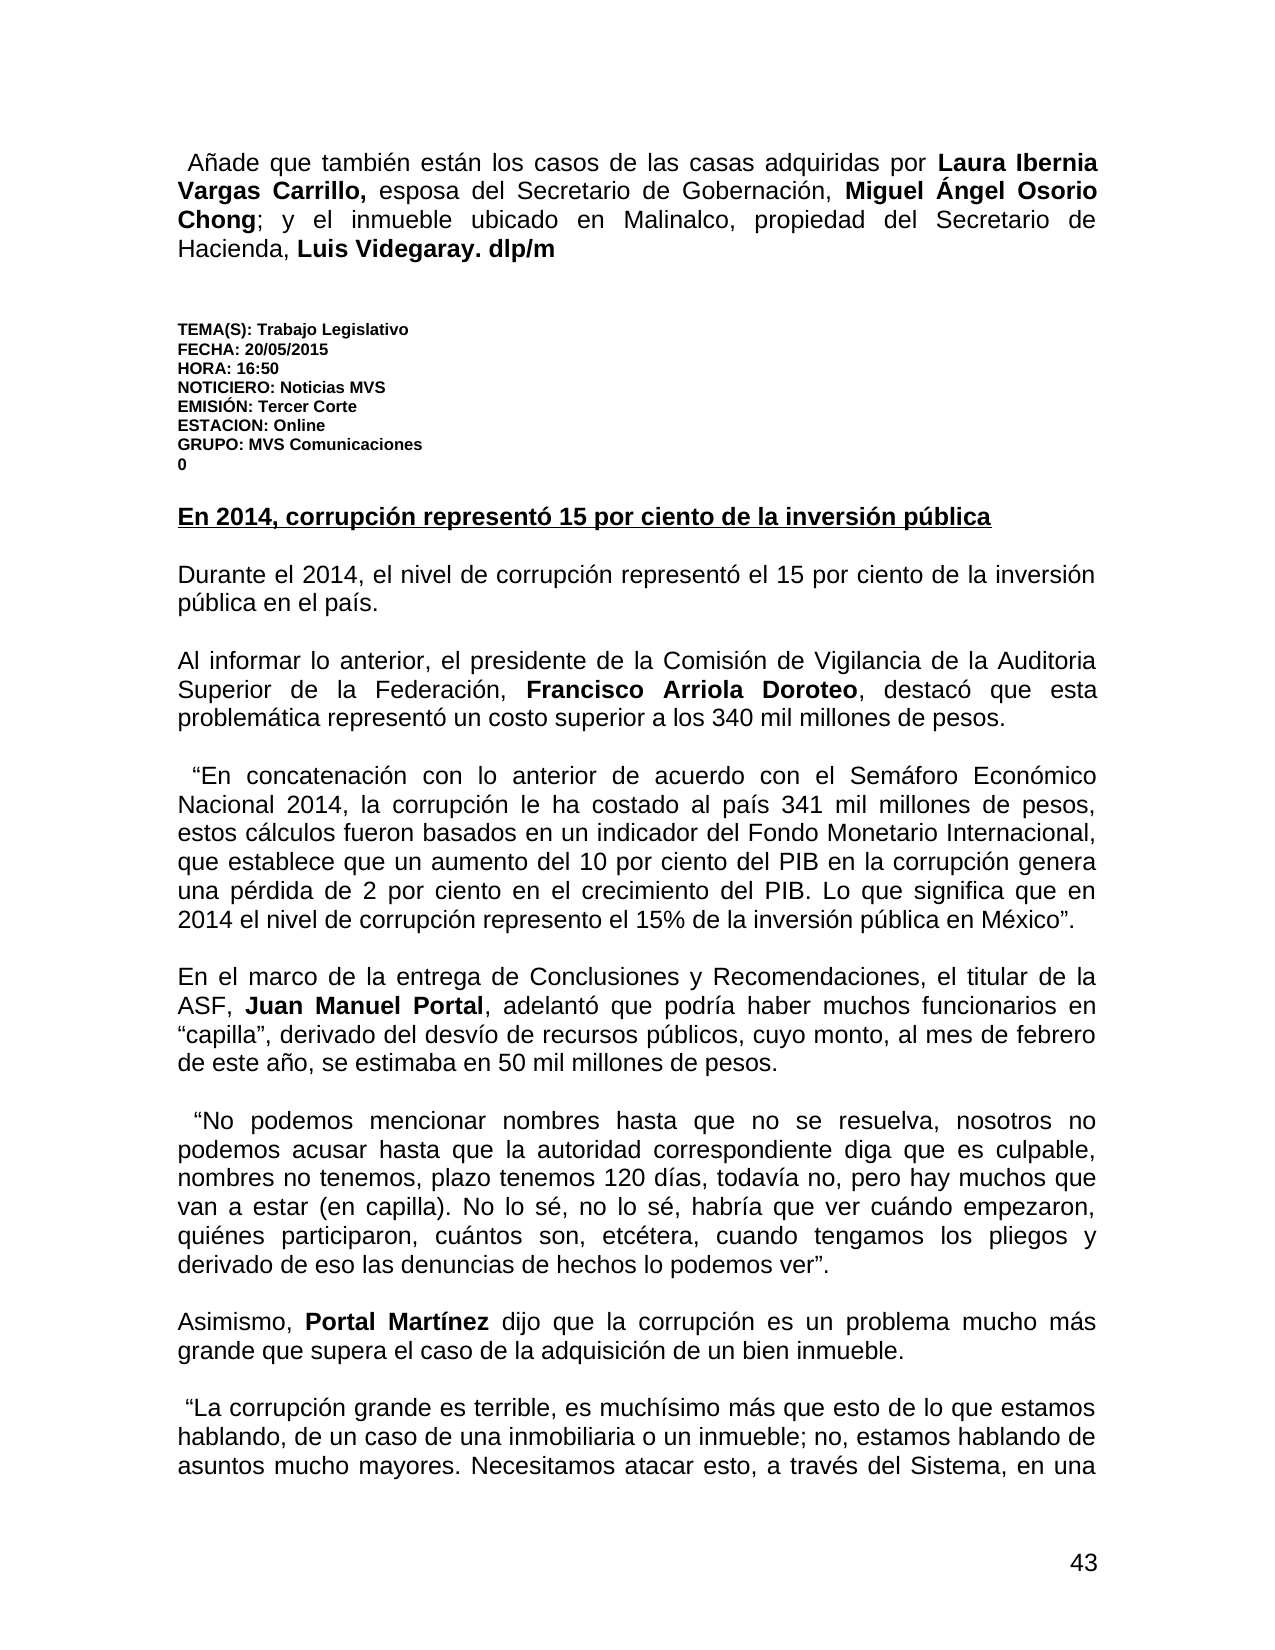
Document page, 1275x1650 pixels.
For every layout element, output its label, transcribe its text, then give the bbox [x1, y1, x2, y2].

text En el marco de la entrega de Conclusiones y Recomendaciones, el titular de la ASF, Juan Manuel Portal, adelantó que podría haber muchos funcionarios en “capilla”, derivado del desvío de recursos públicos, cuyo monto, al mes de febrero de este año, se estimaba en 50 mil millones de pesos. [177, 962, 1098, 1077]
text En 2014, corrupción representó 15 por ciento de la inversión pública [177, 502, 1098, 531]
text TEMA(S): Trabajo Legislativo [177, 320, 1098, 339]
text NOTICIERO: Noticias MVS [177, 378, 1098, 397]
text “En concatenación con lo anterior de acuerdo con el Semáforo Económico Nacional 2014, la corrupción le ha costado al país 341 mil millones de pesos, estos cálculos fueron basados en un indicador del Fondo Monetario Internacional, que establece que un aumento del 10 por ciento del PIB en la corrupción genera una pérdida de 2 por ciento en el crecimiento del PIB. Lo que significa que en 2014 el nivel de corrupción represento el 15% de la inversión pública en México”. [177, 761, 1098, 933]
text HORA: 16:50 [177, 358, 1098, 378]
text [177, 1393, 1098, 1480]
text 0 [177, 454, 1098, 473]
text GRUPO: MVS Comunicaciones [177, 435, 1098, 454]
text Al informar lo anterior, el presidente de la Comisión de Vigilancia de la Auditoria Superior de la Federación, Francisco Arriola Doroteo, destacó que esta problemática representó un costo superior a los 340 mil millones de pesos. [177, 646, 1098, 732]
text Durante el 2014, el nivel de corrupción representó el 15 por ciento de la inversión pública en el país. [177, 560, 1098, 617]
text EMISIÓN: Tercer Corte [177, 397, 1098, 416]
text Asimismo, Portal Martínez dijo que la corrupción es un problema mucho más grande que supera el caso de la adquisición de un bien inmueble. [177, 1307, 1098, 1365]
text “No podemos mencionar nombres hasta que no se resuelva, nosotros no podemos acusar hasta que la autoridad correspondiente diga que es culpable, nombres no tenemos, plazo tenemos 120 días, todavía no, pero hay muchos que van a estar (en capilla). No lo sé, no lo sé, habría que ver cuándo empezaron, quiénes participaron, cuántos son, etcétera, cuando tengamos los pliegos y derivado de eso las denuncias de hechos lo podemos ver”. [177, 1106, 1098, 1278]
text FECHA: 20/05/2015 [177, 339, 1098, 358]
text ESTACION: Online [177, 416, 1098, 435]
text Añade que también están los casos de las casas adquiridas por Laura Ibernia Vargas Carrillo, esposa del Secretario de Gobernación, Miguel Ángel Osorio Chong; y el inmueble ubicado en Malinalco, propiedad del Secretario de Hacienda, Luis Videgaray. dlp/m [177, 148, 1098, 263]
